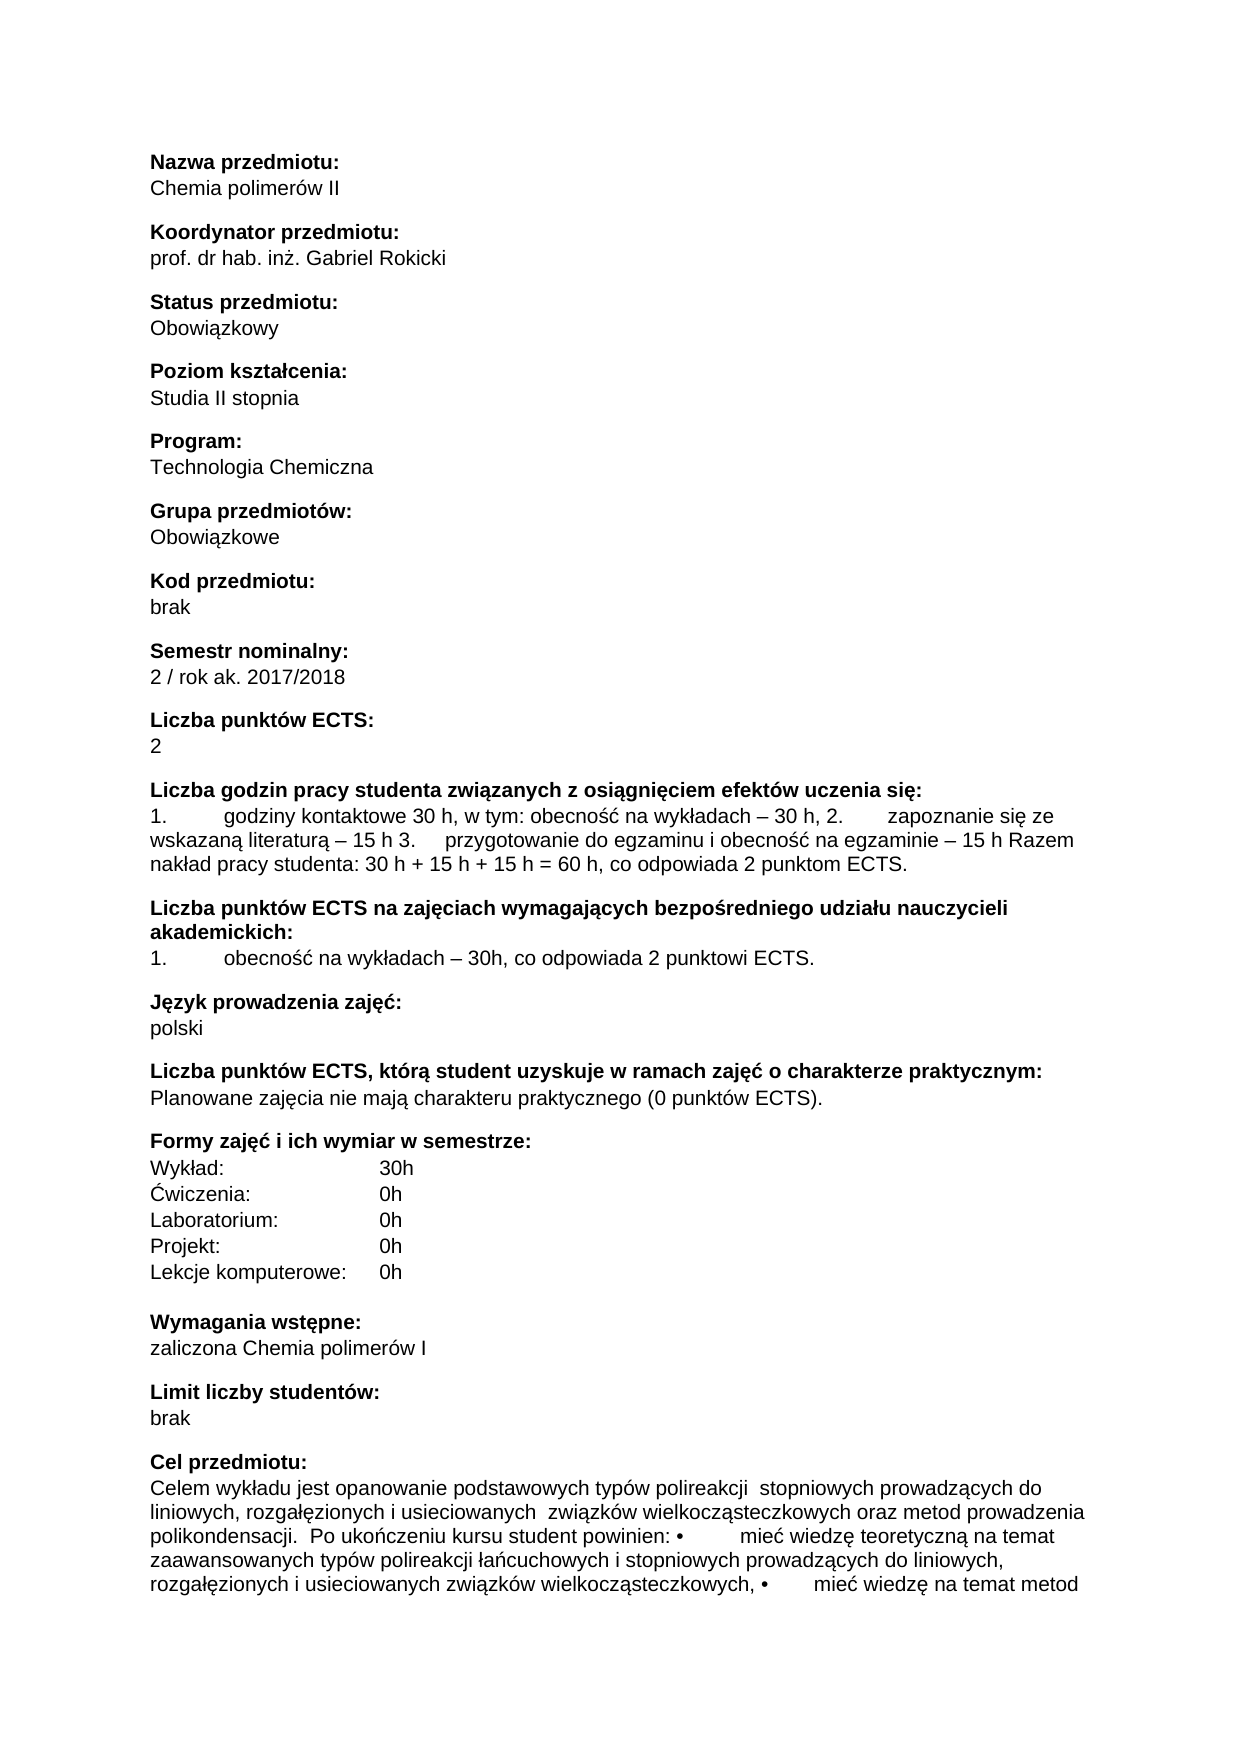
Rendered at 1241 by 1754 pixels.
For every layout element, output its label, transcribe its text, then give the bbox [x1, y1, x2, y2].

text Semestr nominalny: [150, 638, 1090, 662]
text 2 [150, 734, 1090, 758]
table_header 30h [369, 1156, 597, 1180]
text Chemia polimerów II [150, 176, 1090, 200]
text 2 / rok ak. 2017/2018 [150, 664, 1090, 688]
text Kod przedmiotu: [150, 569, 1090, 593]
text Nazwa przedmiotu: [150, 150, 1090, 174]
table_cell Laboratorium: [140, 1208, 367, 1232]
text Cel przedmiotu: [150, 1449, 1090, 1473]
text Wymagania wstępne: [150, 1310, 1090, 1334]
text 1. godziny kontaktowe 30 h, w tym: obecność na wykładach – 30 h, 2. zapoznanie się ze wskazaną literaturą – 15 h 3. przygotowanie do egzaminu i obecność na egzaminie – 15 h Razem nakład pracy studenta: 30 h + 15 h + 15 h = 60 h, co odpowiada 2 punktom ECTS. [150, 804, 1090, 876]
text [150, 1476, 1090, 1595]
text brak [150, 1406, 1090, 1430]
text Koordynator przedmiotu: [150, 220, 1090, 244]
text Technologia Chemiczna [150, 455, 1090, 479]
text Studia II stopnia [150, 385, 1090, 409]
text Limit liczby studentów: [150, 1380, 1090, 1404]
text Status przedmiotu: [150, 289, 1090, 313]
text zaliczona Chemia polimerów I [150, 1336, 1090, 1360]
text Grupa przedmiotów: [150, 499, 1090, 523]
text Planowane zajęcia nie mają charakteru praktycznego (0 punktów ECTS). [150, 1085, 1090, 1109]
text prof. dr hab. inż. Gabriel Rokicki [150, 246, 1090, 270]
table_header Wykład: [140, 1156, 367, 1180]
text Liczba godzin pracy studenta związanych z osiągnięciem efektów uczenia się: [150, 778, 1090, 802]
text polski [150, 1016, 1090, 1039]
text Program: [150, 429, 1090, 453]
text Obowiązkowy [150, 316, 1090, 339]
table_cell 0h [369, 1206, 597, 1232]
table_cell Ćwiczenia: [140, 1182, 367, 1206]
text Liczba punktów ECTS, którą student uzyskuje w ramach zajęć o charakterze praktycznym: [150, 1059, 1090, 1083]
table_cell 0h [369, 1180, 597, 1206]
text brak [150, 595, 1090, 619]
text Poziom kształcenia: [150, 359, 1090, 383]
text Formy zajęć i ich wymiar w semestrze: [150, 1129, 1090, 1153]
table_cell Projekt: [140, 1234, 367, 1258]
table_cell 0h [369, 1232, 597, 1258]
text Liczba punktów ECTS na zajęciach wymagających bezpośredniego udziału nauczycieli akademickich: [150, 896, 1090, 944]
text Liczba punktów ECTS: [150, 708, 1090, 732]
text 1. obecność na wykładach – 30h, co odpowiada 2 punktowi ECTS. [150, 946, 1090, 970]
table_cell Lekcje komputerowe: [140, 1260, 367, 1284]
text Obowiązkowe [150, 525, 1090, 549]
table_cell 0h [369, 1258, 597, 1284]
text Język prowadzenia zajęć: [150, 989, 1090, 1013]
